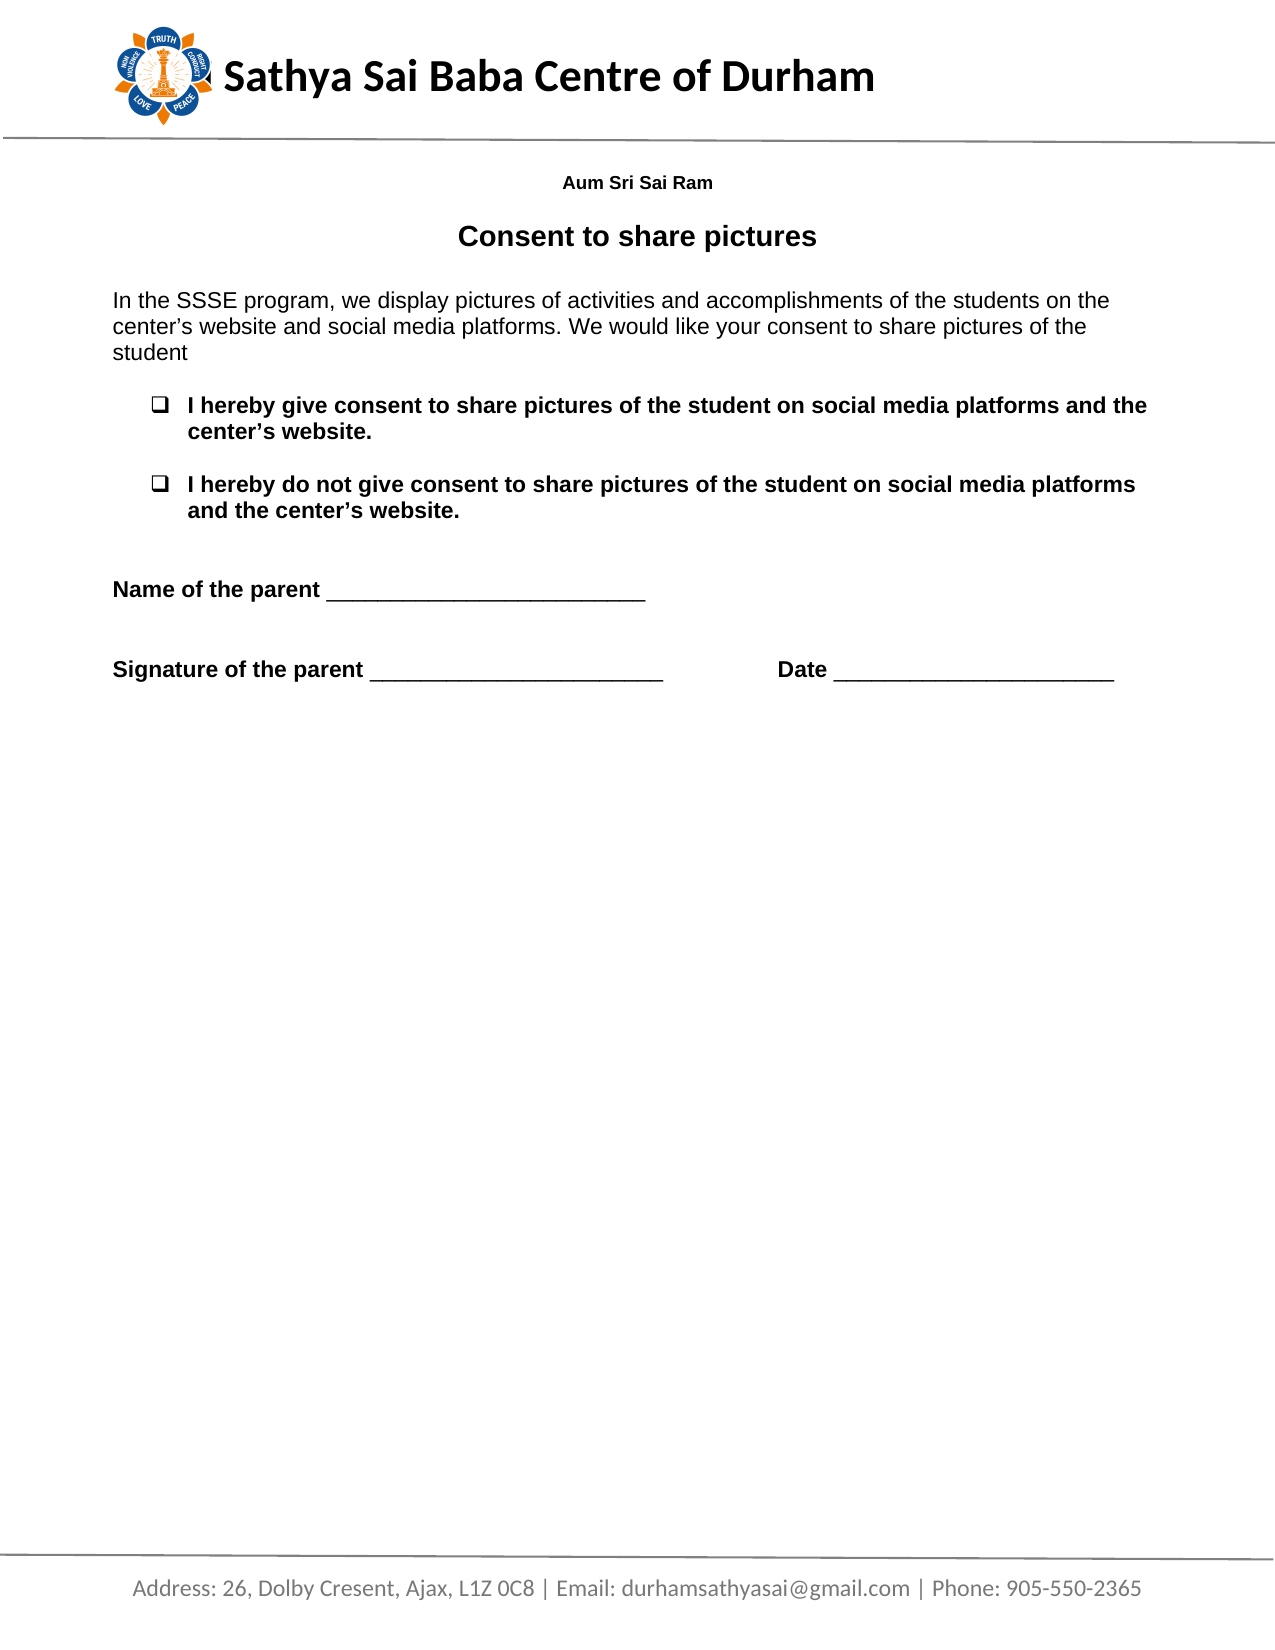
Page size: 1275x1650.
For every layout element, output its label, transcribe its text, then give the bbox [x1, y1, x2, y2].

text Name of the parent _________________________ [112, 576, 1162, 603]
text In the SSSE program, we display pictures of activities and accomplishments of the students on the center’s website and social media platforms. We would like your consent to share pictures of the student [112, 287, 1162, 366]
text Aum Sri Sai Ram [112, 172, 1162, 193]
list I hereby give consent to share pictures of the student on social media platforms and the center’s website. [150, 392, 1162, 445]
list I hereby do not give consent to share pictures of the student on social media platforms and the center’s website. [150, 471, 1162, 524]
text Signature of the parent _______________________ Date ______________________ [112, 656, 1162, 682]
text Consent to share pictures [112, 219, 1162, 253]
picture [112, 25, 213, 126]
